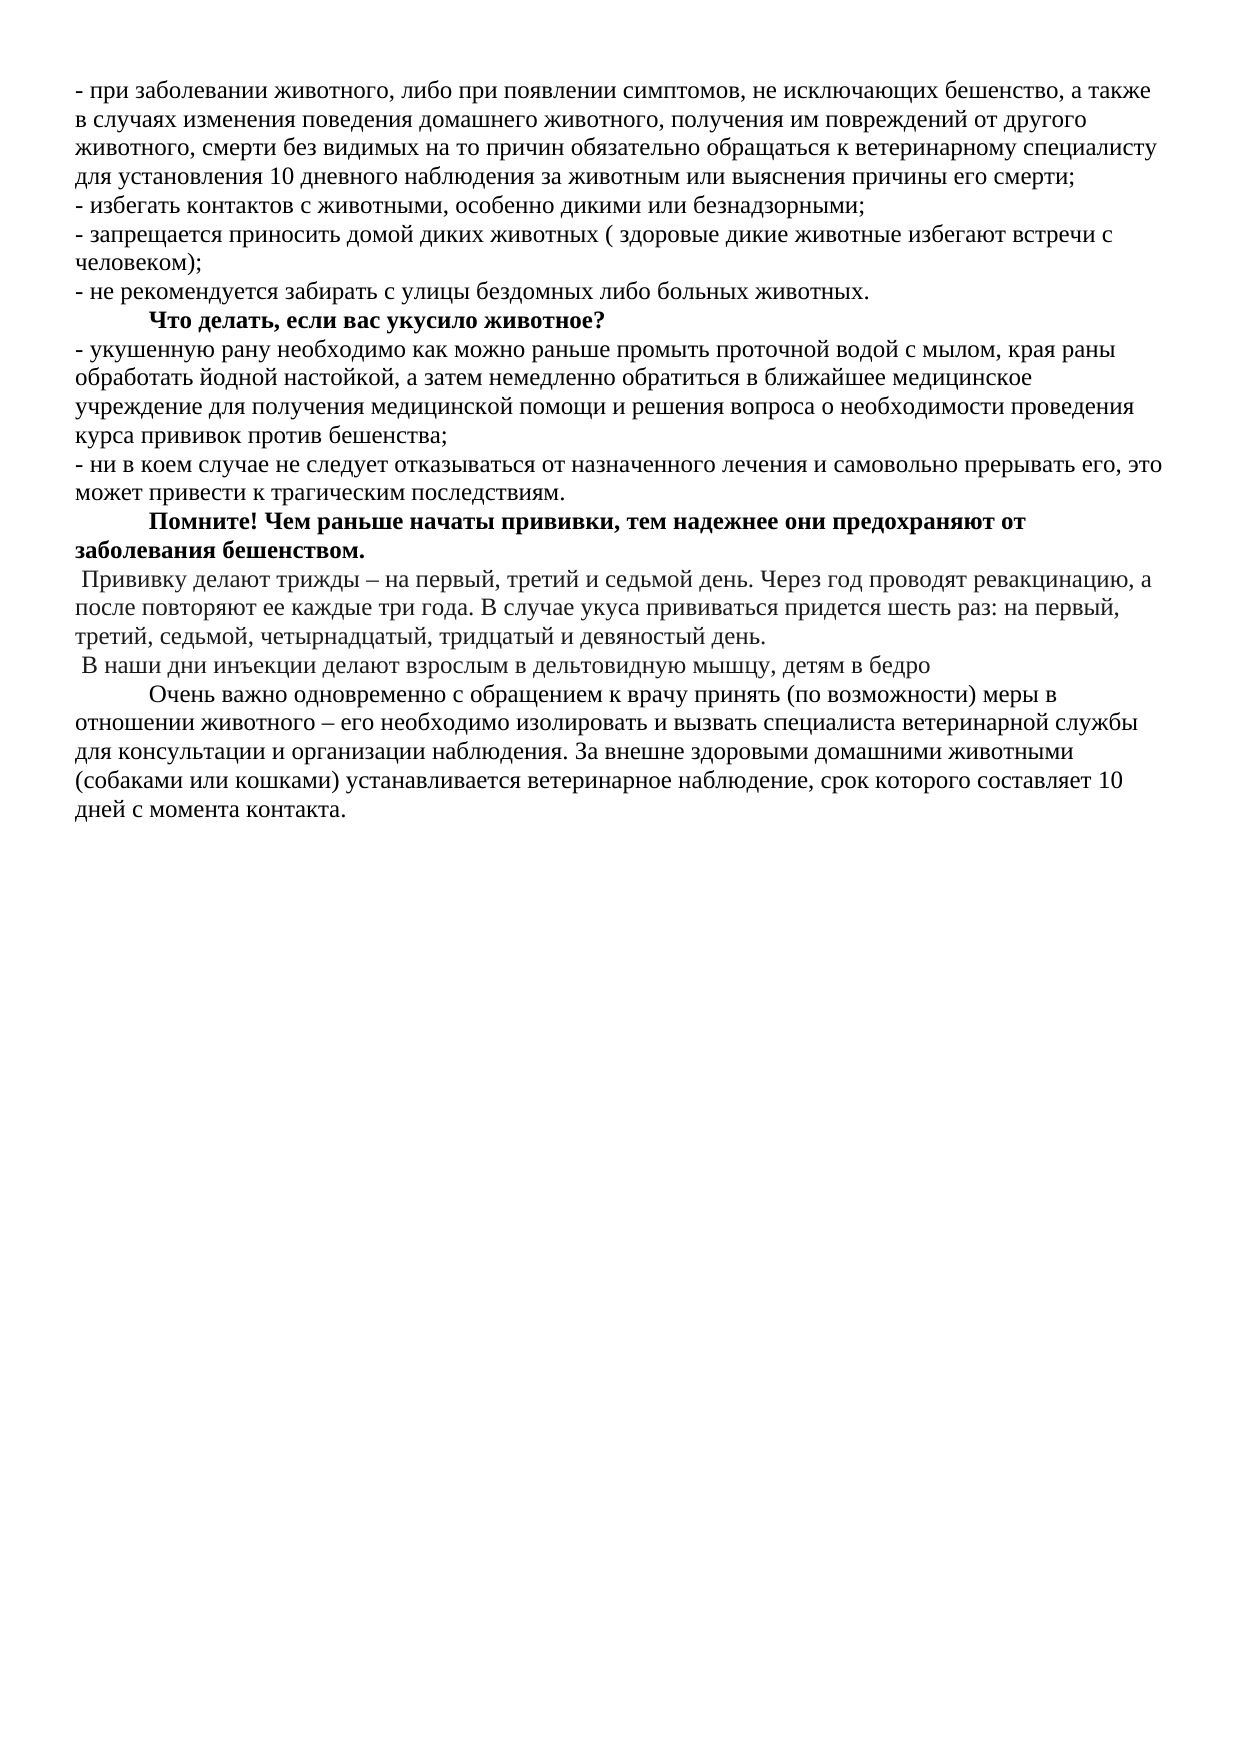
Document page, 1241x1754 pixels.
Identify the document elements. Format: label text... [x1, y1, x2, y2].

text Прививку делают трижды – на первый, третий и седьмой день. Через год проводят ревакцинацию, а после повторяют ее каждые три года. В случае укуса прививаться придется шесть раз: на первый, третий, седьмой, четырнадцатый, тридцатый и девяностый день. [75, 564, 1165, 650]
text - запрещается приносить домой диких животных ( здоровые дикие животные избегают встречи с человеком); [75, 219, 1165, 276]
text Помните! Чем раньше начаты прививки, тем надежнее они предохраняют от заболевания бешенством. [75, 506, 1165, 564]
text - при заболевании животного, либо при появлении симптомов, не исключающих бешенство, а также в случаях изменения поведения домашнего животного, получения им повреждений от другого животного, смерти без видимых на то причин обязательно обращаться к ветеринарному специалисту для установления 10 дневного наблюдения за животным или выяснения причины его смерти; [75, 75, 1165, 190]
text Очень важно одновременно с обращением к врачу принять (по возможности) меры в отношении животного – его необходимо изолировать и вызвать специалиста ветеринарной службы для консультации и организации наблюдения. За внешне здоровыми домашними животными (собаками или кошками) устанавливается ветеринарное наблюдение, срок которого составляет 10 дней с момента контакта. [75, 679, 1165, 822]
text В наши дни инъекции делают взрослым в дельтовидную мышцу, детям в бедро [75, 650, 1165, 679]
text - избегать контактов с животными, особенно дикими или безнадзорными; [75, 190, 1165, 219]
text - ни в коем случае не следует отказываться от назначенного лечения и самовольно прерывать его, это может привести к трагическим последствиям. [75, 449, 1165, 506]
text - укушенную рану необходимо как можно раньше промыть проточной водой с мылом, края раны обработать йодной настойкой, а затем немедленно обратиться в ближайшее медицинское учреждение для получения медицинской помощи и решения вопроса о необходимости проведения курса прививок против бешенства; [75, 334, 1165, 449]
text Что делать, если вас укусило животное? [75, 305, 1165, 334]
text - не рекомендуется забирать с улицы бездомных либо больных животных. [75, 276, 1165, 305]
